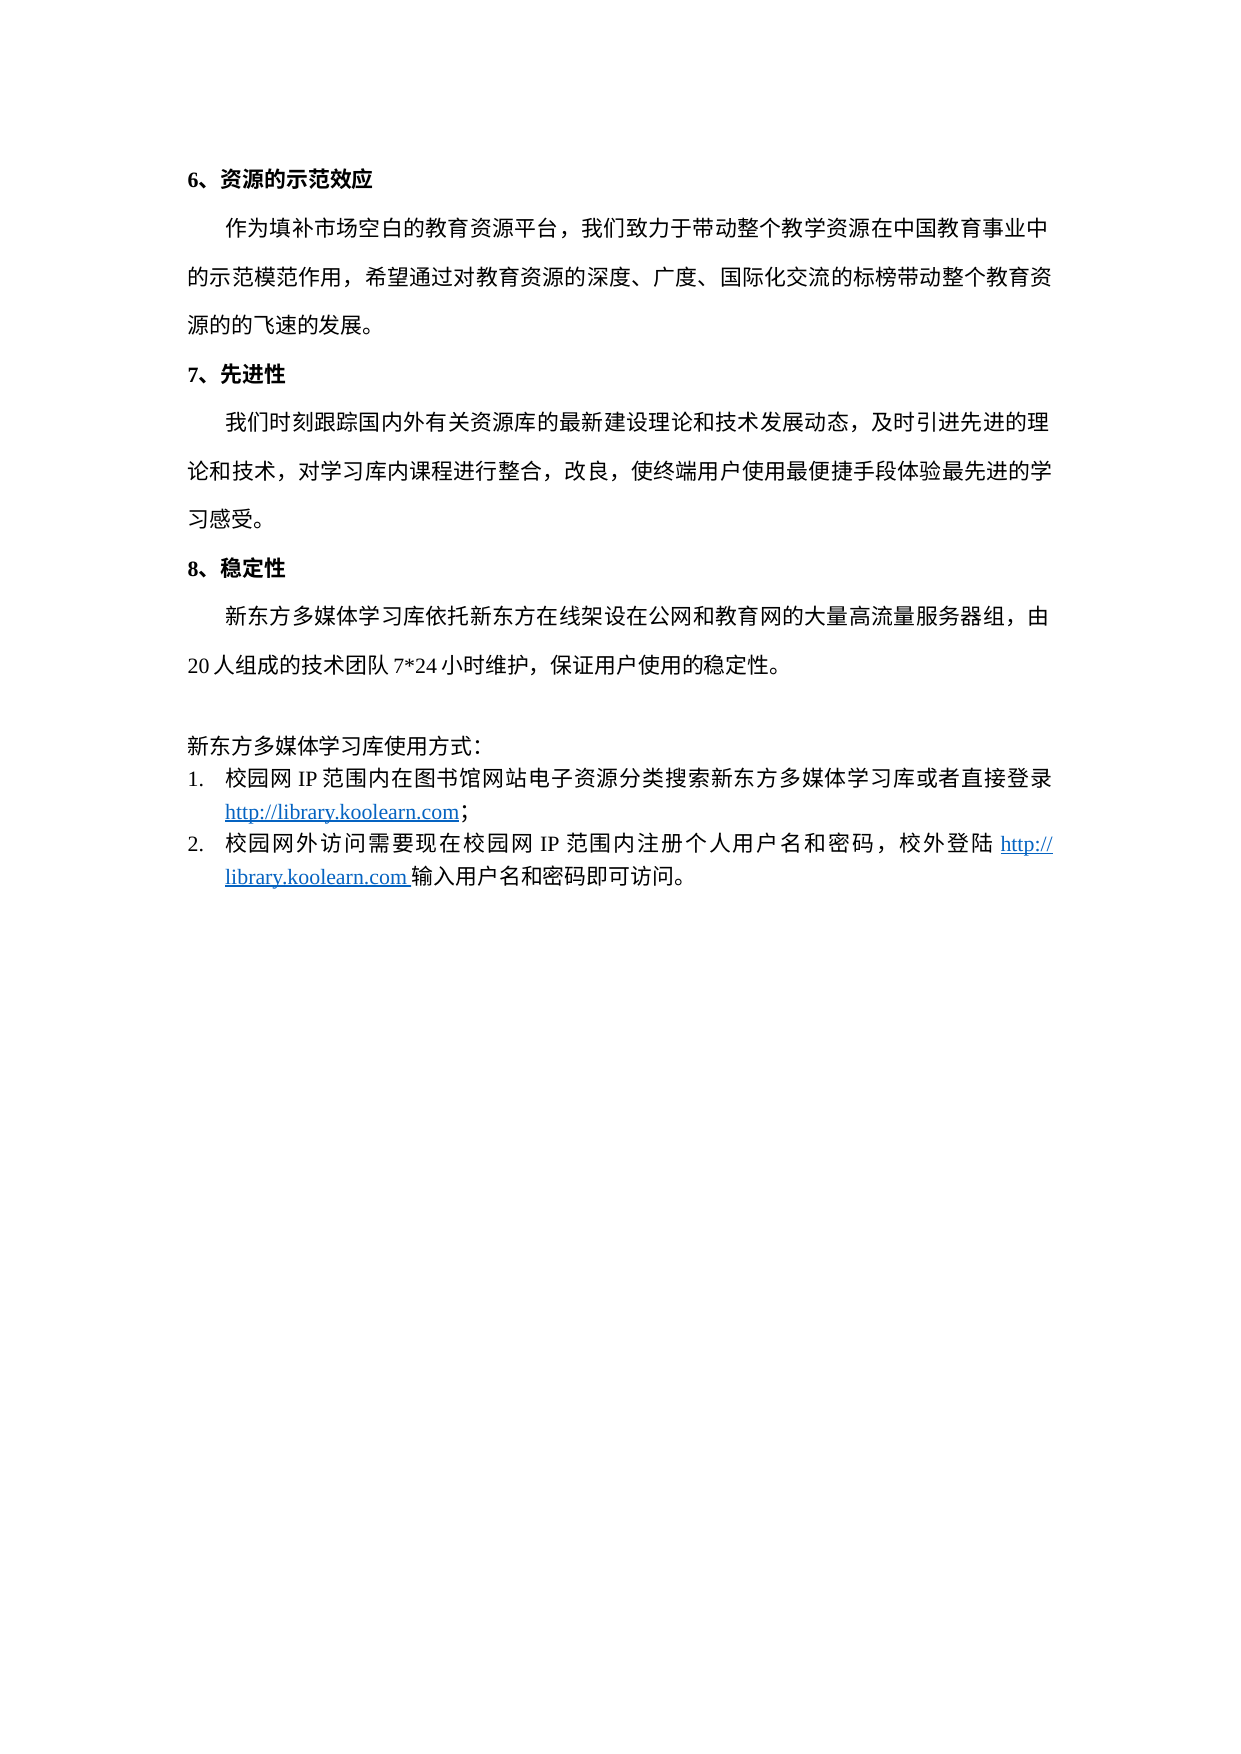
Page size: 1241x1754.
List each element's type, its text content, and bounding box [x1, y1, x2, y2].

list 校园网IP范围内在图书馆网站电子资源分类搜索新东方多媒体学习库或者直接登录http://library.koolearn.com； [187, 761, 1053, 826]
text 作为填补市场空白的教育资源平台，我们致力于带动整个教学资源在中国教育事业中的示范模范作用，希望通过对教育资源的深度、广度、国际化交流的标榜带动整个教育资源的的飞速的发展。 [187, 210, 1053, 340]
text 新东方多媒体学习库依托新东方在线架设在公网和教育网的大量高流量服务器组，由20人组成的技术团队7*24小时维护，保证用户使用的稳定性。 [187, 599, 1053, 680]
text 我们时刻跟踪国内外有关资源库的最新建设理论和技术发展动态，及时引进先进的理论和技术，对学习库内课程进行整合，改良，使终端用户使用最便捷手段体验最先进的学习感受。 [187, 404, 1053, 534]
text 8、稳定性 [187, 550, 1053, 583]
list 校园网外访问需要现在校园网IP范围内注册个人用户名和密码，校外登陆http://library.koolearn.com输入用户名和密码即可访问。 [187, 826, 1053, 891]
text 新东方多媒体学习库使用方式： [187, 728, 1053, 761]
text 7、先进性 [187, 356, 1053, 389]
text 6、资源的示范效应 [187, 162, 1053, 194]
